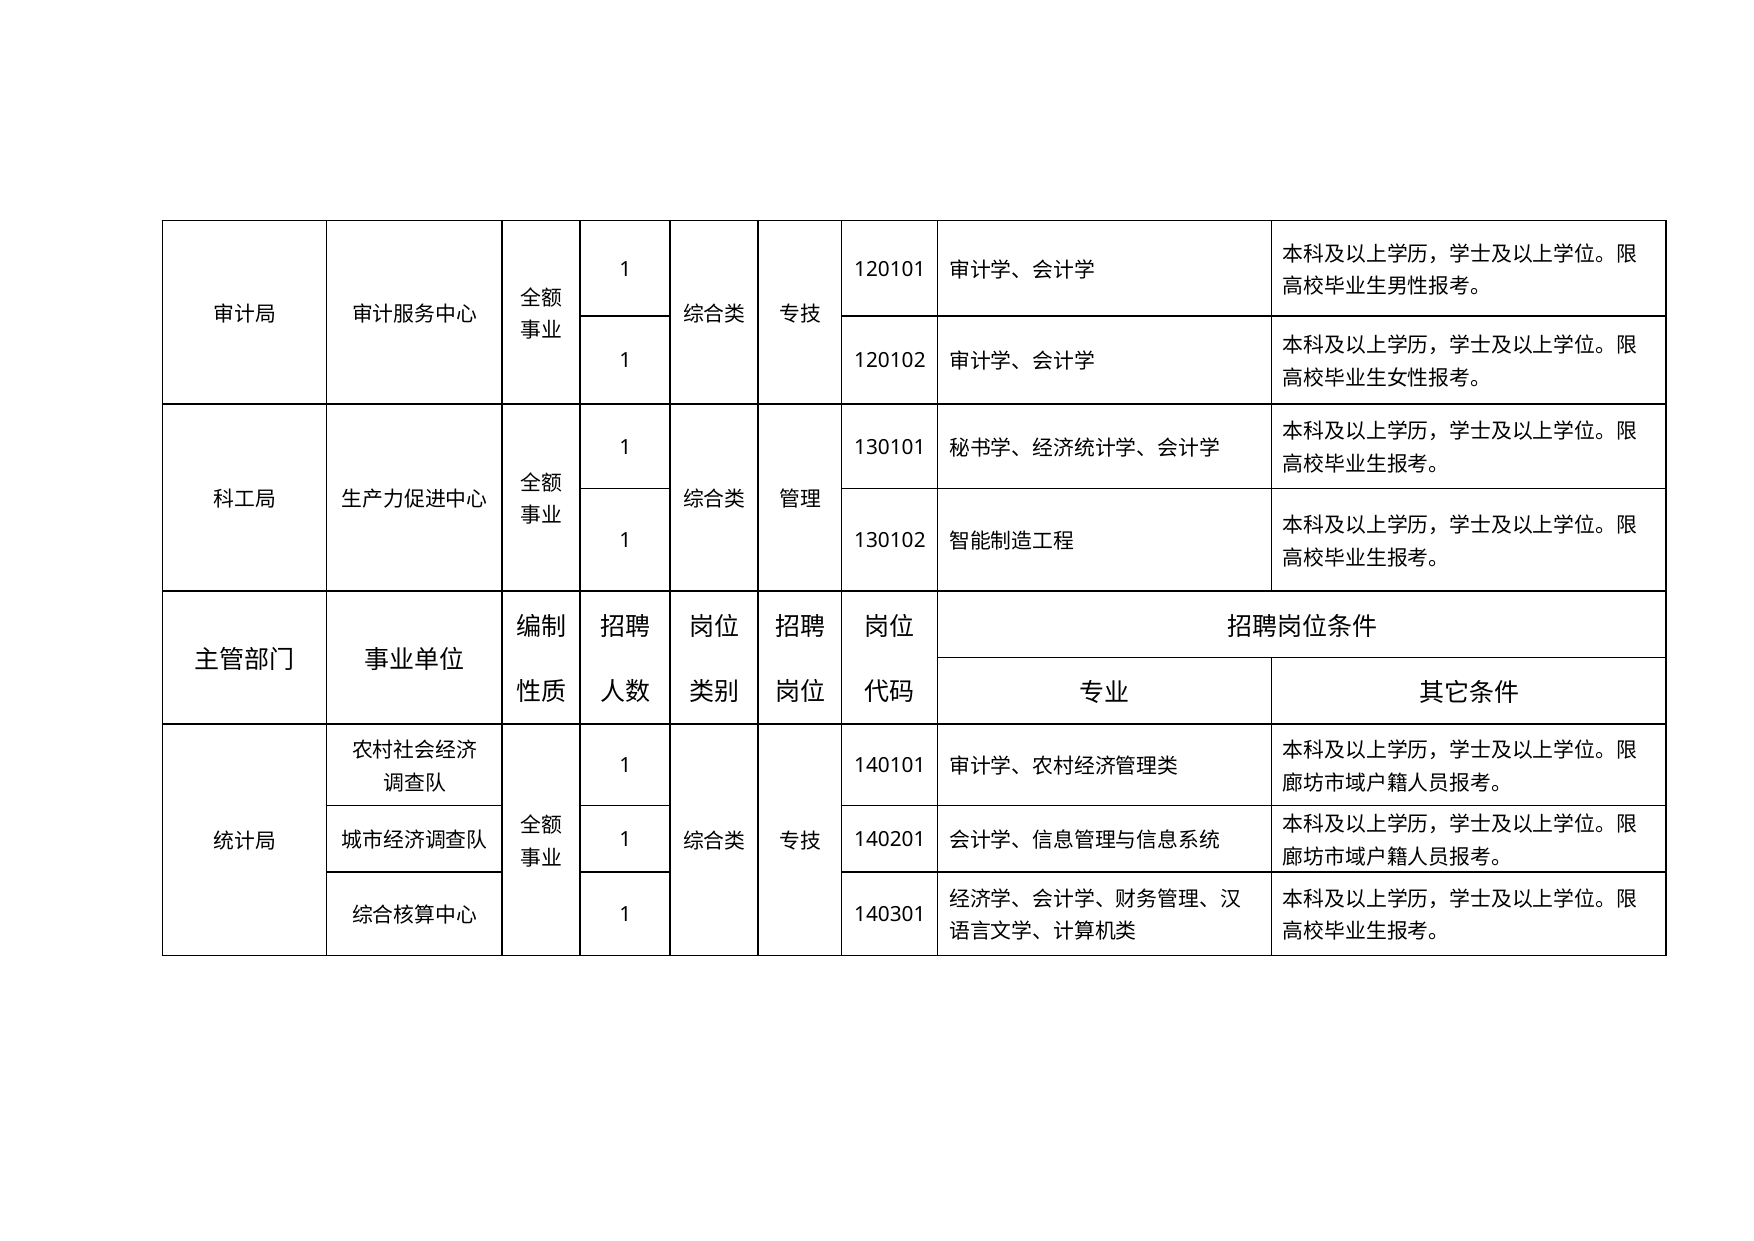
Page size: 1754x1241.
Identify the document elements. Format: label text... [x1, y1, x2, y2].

table_cell 审计学、会计学 [938, 317, 1271, 403]
table_cell 1 [581, 725, 669, 805]
table_cell 秘书学、经济统计学、会计学 [938, 405, 1271, 488]
table_cell 专业 [938, 658, 1271, 723]
table_cell 农村社会经济 调查队 [327, 725, 501, 805]
table_cell 专技 [759, 725, 841, 954]
table_cell 主管部门 [163, 592, 326, 723]
table_cell 140301 [842, 873, 937, 954]
table_cell 全额事业 [503, 405, 579, 590]
table_cell 事业单位 [327, 592, 501, 723]
table_cell 专技 [759, 221, 841, 403]
table_cell 会计学、信息管理与信息系统 [938, 806, 1271, 871]
table_cell 智能制造工程 [938, 489, 1271, 590]
table_cell 审计学、会计学 [938, 221, 1271, 315]
table_cell 全额事业 [503, 725, 579, 954]
table_cell 招聘岗位 [759, 592, 841, 723]
table_cell 审计服务中心 [327, 221, 501, 403]
table_cell 140101 [842, 725, 937, 805]
table_cell 岗位类别 [671, 592, 757, 723]
table_cell 本科及以上学历，学士及以上学位。限高校毕业生报考。 [1272, 489, 1665, 590]
table_cell 1 [581, 873, 669, 954]
table_cell 1 [581, 221, 669, 315]
table_cell 统计局 [163, 725, 326, 954]
table_cell 招聘人数 [581, 592, 669, 723]
table_cell 120102 [842, 317, 937, 403]
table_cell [1272, 873, 1665, 954]
table_cell 1 [581, 405, 669, 488]
table_cell 140201 [842, 806, 937, 871]
table_cell 综合类 [671, 405, 757, 590]
table_cell 综合核算中心 [327, 873, 501, 954]
table_cell 其它条件 [1272, 658, 1665, 723]
table_cell 审计局 [163, 221, 326, 403]
table_cell 120101 [842, 221, 937, 315]
table_cell 城市经济调查队 [327, 806, 501, 871]
table_cell 岗位代码 [842, 592, 937, 723]
table_cell 科工局 [163, 405, 326, 590]
table_cell 招聘岗位条件 [938, 592, 1665, 657]
table_cell 1 [581, 806, 669, 871]
table_cell 管理 [759, 405, 841, 590]
table_cell 本科及以上学历，学士及以上学位。限廊坊市域户籍人员报考。 [1272, 806, 1665, 871]
table_cell 生产力促进中心 [327, 405, 501, 590]
table_cell 本科及以上学历，学士及以上学位。限高校毕业生女性报考。 [1272, 317, 1665, 403]
table_cell 审计学、农村经济管理类 [938, 725, 1271, 805]
table_cell 本科及以上学历，学士及以上学位。限高校毕业生报考。 [1272, 405, 1665, 488]
table_cell 130102 [842, 489, 937, 590]
table_cell 1 [581, 317, 669, 403]
table_cell 综合类 [671, 725, 757, 954]
table_cell 本科及以上学历，学士及以上学位。限高校毕业生男性报考。 [1272, 221, 1665, 315]
table_cell 全额事业 [503, 221, 579, 403]
table_cell 130101 [842, 405, 937, 488]
table_cell 本科及以上学历，学士及以上学位。限廊坊市域户籍人员报考。 [1272, 725, 1665, 805]
table_cell 经济学、会计学、财务管理、汉语言文学、计算机类 [938, 873, 1271, 954]
table_cell 编制性质 [503, 592, 579, 723]
table_cell 综合类 [671, 221, 757, 403]
table_cell 1 [581, 489, 669, 590]
